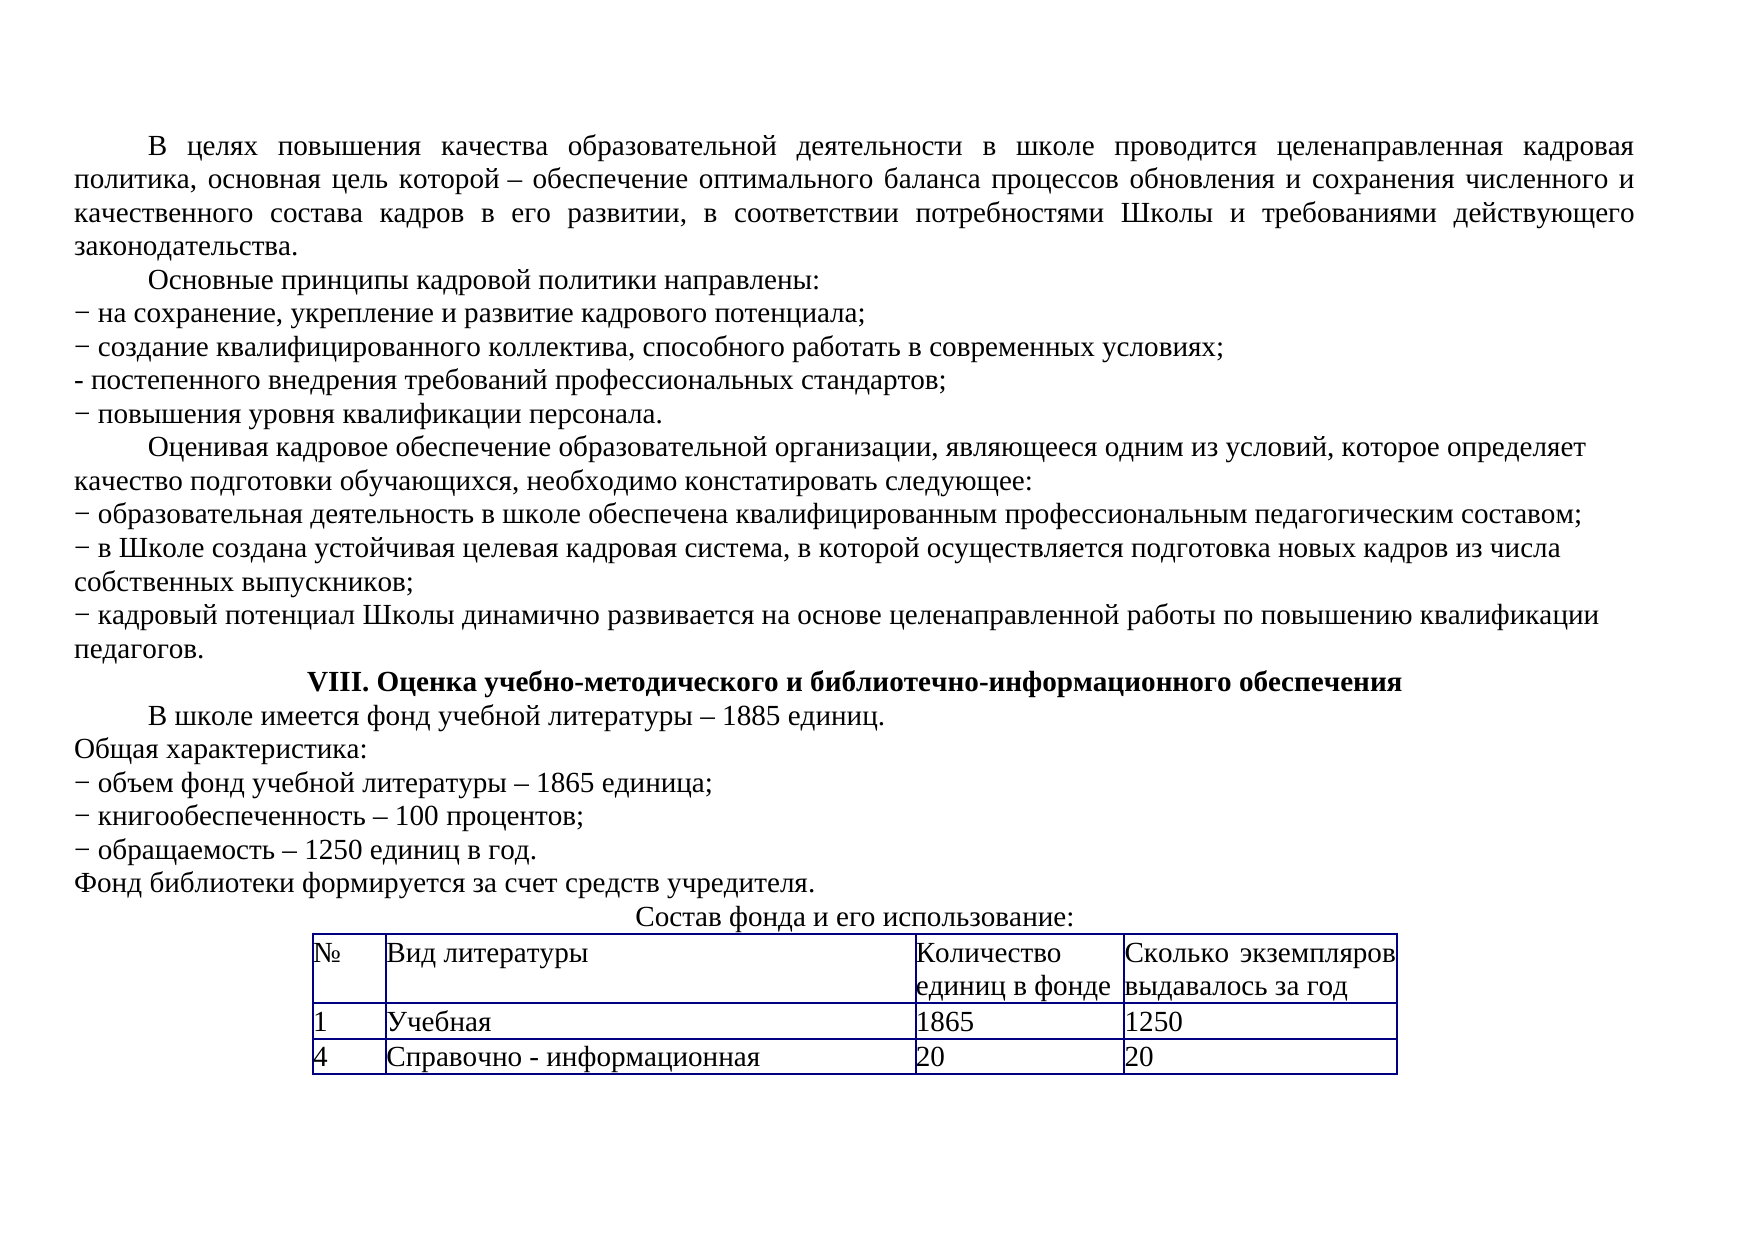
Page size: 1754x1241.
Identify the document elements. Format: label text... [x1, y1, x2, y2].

text − кадровый потенциал Школы динамично развивается на основе целенаправленной работы по повышению квалификации педагогов. [74, 597, 1636, 664]
text VIII. Оценка учебно-методического и библиотечно-информационного обеспечения [74, 664, 1636, 698]
text В целях повышения качества образовательной деятельности в школе проводится целенаправленная кадровая политика, основная цель которой – обеспечение оптимального баланса процессов обновления и сохранения численного и качественного состава кадров в его развитии, в соответствии потребностями Школы и требованиями действующего законодательства. [74, 128, 1636, 262]
table_header Сколько экземпляров выдавалось за год [1125, 935, 1396, 1002]
table_cell Справочно - информационная [387, 1040, 915, 1073]
text − обращаемость – 1250 единиц в год. [74, 832, 1636, 866]
text − образовательная деятельность в школе обеспечена квалифицированным профессиональным педагогическим составом; [74, 497, 1636, 530]
table_cell 4 [314, 1040, 385, 1073]
text В школе имеется фонд учебной литературы – 1885 единиц. [74, 698, 1636, 731]
table_cell 20 [917, 1040, 1123, 1073]
table_cell 1 [314, 1004, 385, 1037]
text Основные принципы кадровой политики направлены: [74, 262, 1636, 295]
table_header Вид литературы [387, 935, 915, 1002]
text Состав фонда и его использование: [74, 899, 1636, 933]
text − на сохранение, укрепление и развитие кадрового потенциала; [74, 295, 1636, 329]
table_header Количество единиц в фонде [917, 935, 1123, 1002]
text − создание квалифицированного коллектива, способного работать в современных условиях; [74, 329, 1636, 362]
table_cell 20 [1125, 1040, 1396, 1073]
text Оценивая кадровое обеспечение образовательной организации, являющееся одним из условий, которое определяет качество подготовки обучающихся, необходимо констатировать следующее: [74, 429, 1636, 497]
text − повышения уровня квалификации персонала. [74, 396, 1636, 429]
text − объем фонд учебной литературы – 1865 единица; [74, 765, 1636, 798]
table_cell 1250 [1125, 1004, 1396, 1037]
text Общая характеристика: [74, 731, 1636, 765]
text − в Школе создана устойчивая целевая кадровая система, в которой осуществляется подготовка новых кадров из числа собственных выпускников; [74, 530, 1636, 597]
text - постепенного внедрения требований профессиональных стандартов; [74, 362, 1636, 396]
text − книгообеспеченность – 100 процентов; [74, 798, 1636, 832]
text Фонд библиотеки формируется за счет средств учредителя. [74, 866, 1636, 899]
table_header № [314, 935, 385, 1002]
table_cell 1865 [917, 1004, 1123, 1037]
table_cell Учебная [387, 1004, 915, 1037]
